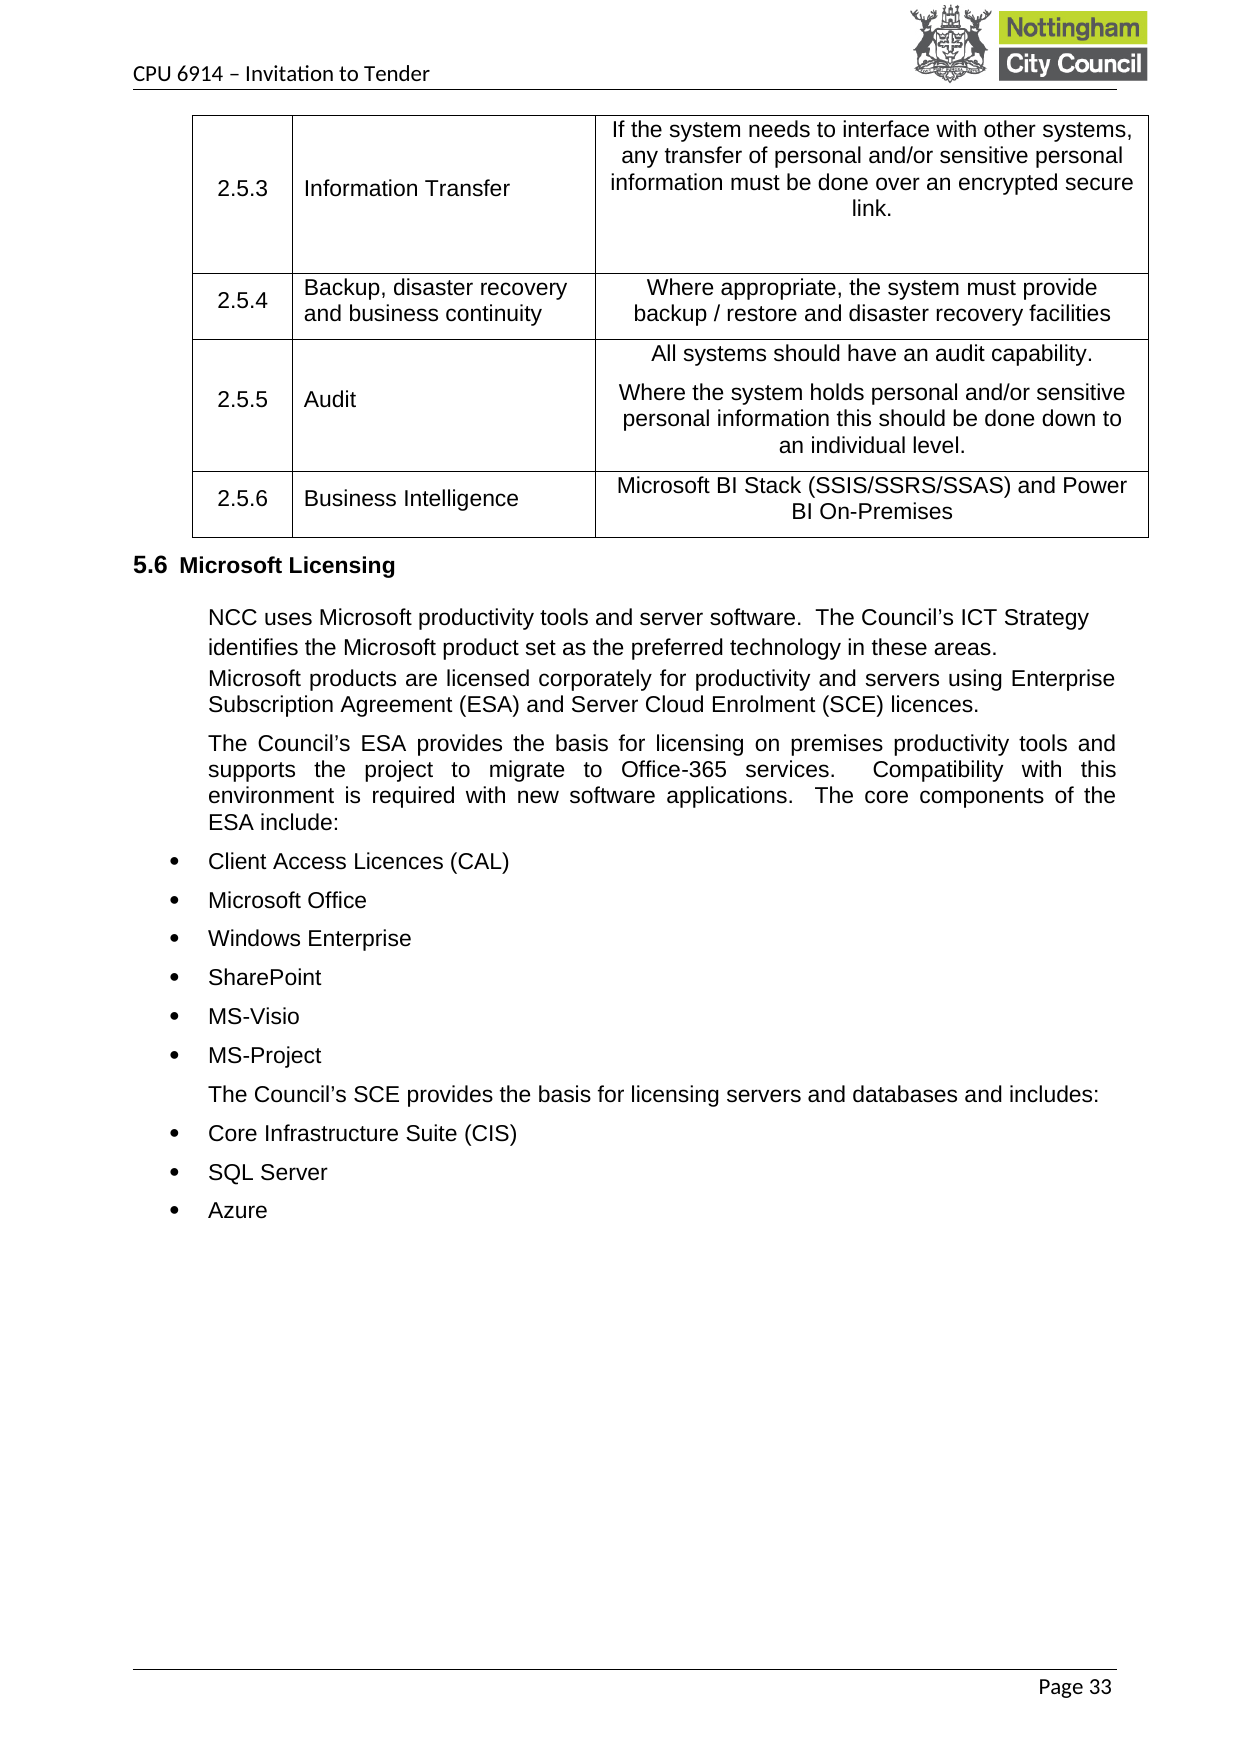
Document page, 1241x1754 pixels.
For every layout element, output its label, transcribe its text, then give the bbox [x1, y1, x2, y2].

table_cell 2.5.3 [193, 116, 292, 273]
list Microsoft Office [170, 887, 1117, 913]
table_cell Microsoft BI Stack (SSIS/SSRS/SSAS) and Power BI On-Premises [596, 472, 1148, 537]
list Azure [170, 1197, 1117, 1224]
table_cell 2.5.6 [193, 472, 292, 537]
table_cell Business Intelligence [293, 472, 595, 537]
list MS-Project [170, 1042, 1117, 1068]
table_cell Audit [293, 340, 595, 471]
list Core Infrastructure Suite (CIS) [170, 1120, 1117, 1146]
table_cell Backup, disaster recovery and business continuity [293, 274, 595, 339]
list Client Access Licences (CAL) [170, 848, 1117, 874]
list Microsoft Licensing [133, 550, 1117, 579]
table_cell If the system needs to interface with other systems, any transfer of personal and/or sensitive personal information must be done over an encrypted secure link. [596, 116, 1148, 273]
subtitle NCC uses Microsoft productivity tools and server software. The Council’s ICT Strategy identifies the Microsoft product set as the preferred technology in these areas. [208, 604, 1117, 661]
text The Council’s ESA provides the basis for licensing on premises productivity tools and supports the project to migrate to Office-365 services. Compatibility with this environment is required with new software applications. The core components of the ESA include: [208, 730, 1117, 835]
table_cell Where appropriate, the system must provide backup / restore and disaster recovery facilities [596, 274, 1148, 339]
list Windows Enterprise [170, 925, 1117, 952]
table_cell 2.5.4 [193, 274, 292, 339]
list SharePoint [170, 964, 1117, 991]
list MS-Visio [170, 1003, 1117, 1029]
text The Council’s SCE provides the basis for licensing servers and databases and includes: [133, 1081, 1117, 1107]
list SQL Server [170, 1158, 1117, 1185]
text Microsoft products are licensed corporately for productivity and servers using Enterprise Subscription Agreement (ESA) and Server Cloud Enrolment (SCE) licences. [208, 664, 1117, 717]
table_cell 2.5.5 [193, 340, 292, 471]
table_cell Information Transfer [293, 116, 595, 273]
table_cell All systems should have an audit capability. Where the system holds personal and/or sensitive personal information this should be done down to an individual level. [596, 340, 1148, 471]
